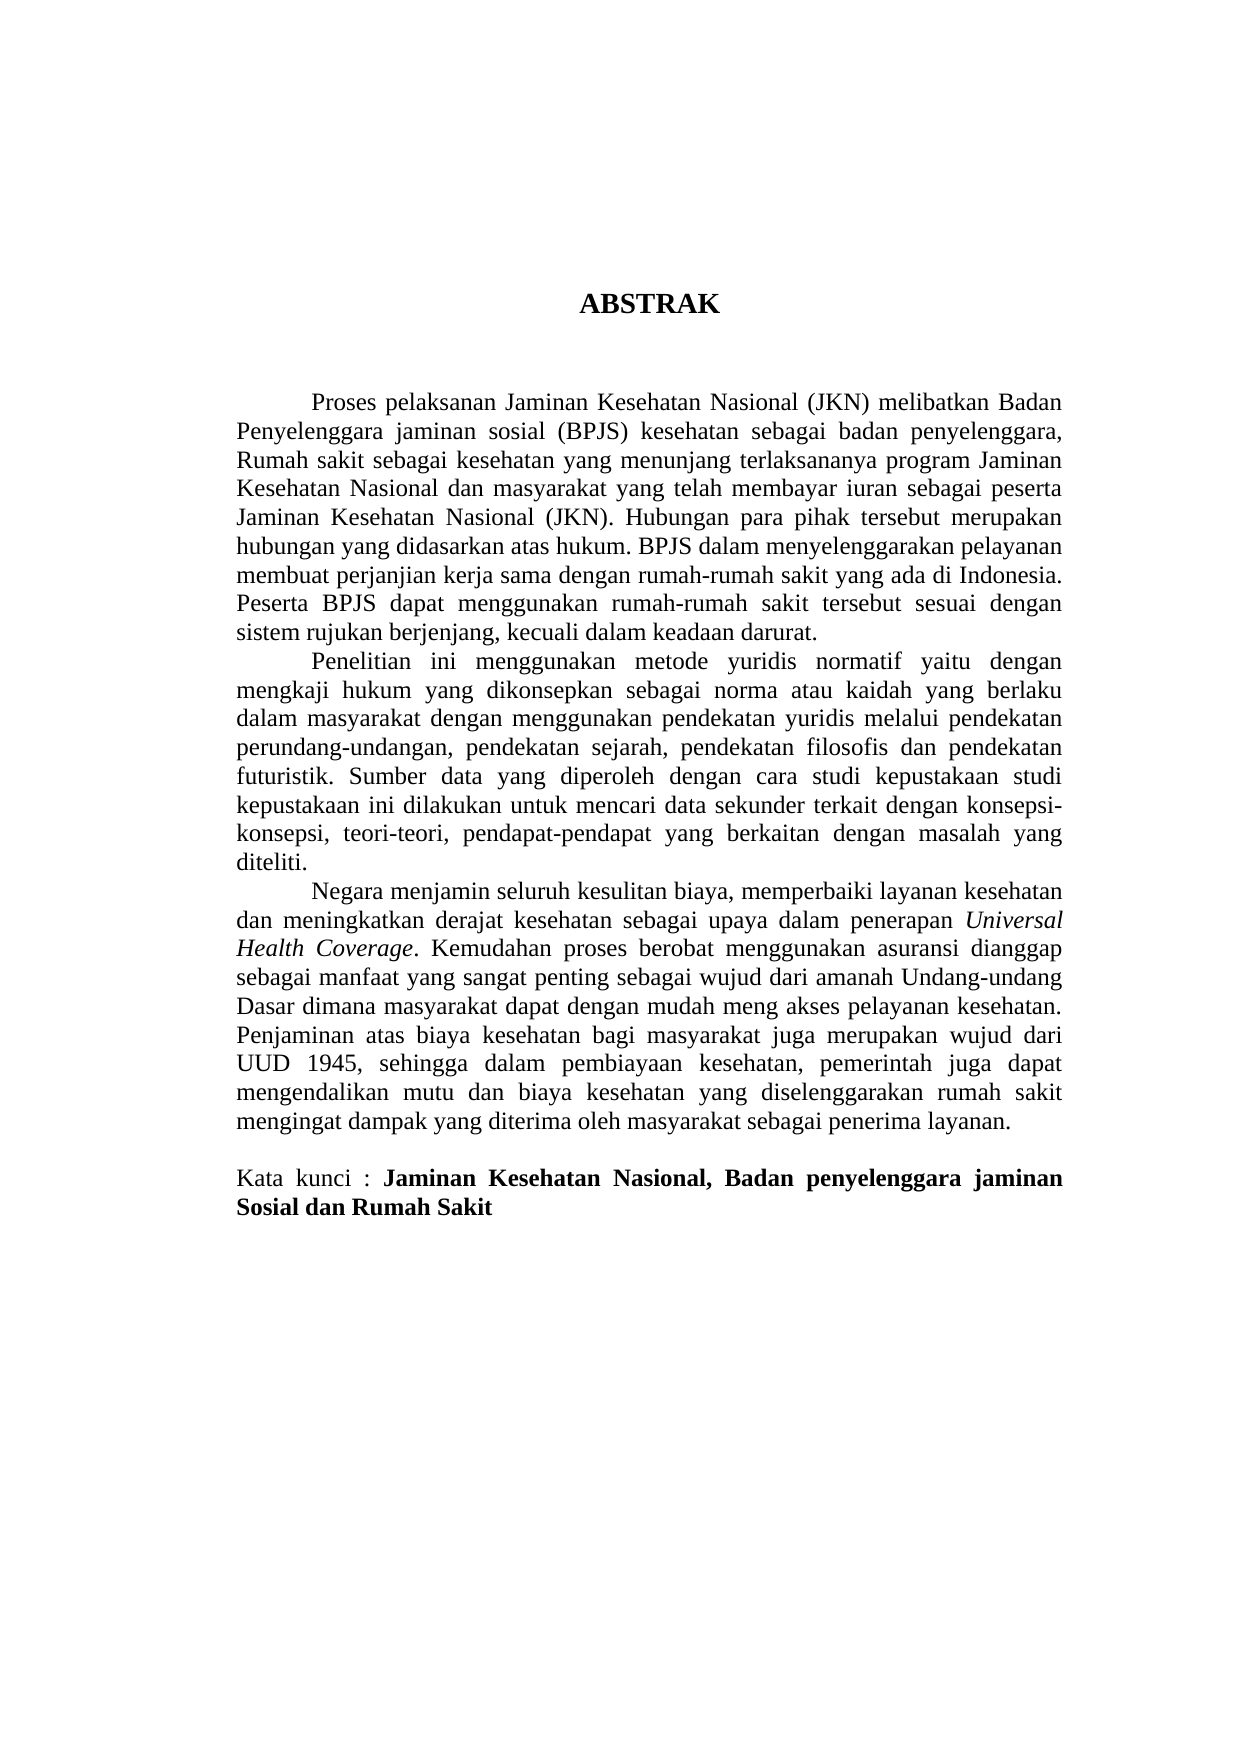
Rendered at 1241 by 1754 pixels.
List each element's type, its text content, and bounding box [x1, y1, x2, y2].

text Negara menjamin seluruh kesulitan biaya, memperbaiki layanan kesehatan dan meningkatkan derajat kesehatan sebagai upaya dalam penerapan Universal Health Coverage. Kemudahan proses berobat menggunakan asuransi dianggap sebagai manfaat yang sangat penting sebagai wujud dari amanah Undang-undang Dasar dimana masyarakat dapat dengan mudah meng akses pelayanan kesehatan. Penjaminan atas biaya kesehatan bagi masyarakat juga merupakan wujud dari UUD 1945, sehingga dalam pembiayaan kesehatan, pemerintah juga dapat mengendalikan mutu dan biaya kesehatan yang diselenggarakan rumah sakit mengingat dampak yang diterima oleh masyarakat sebagai penerima layanan. [236, 876, 1063, 1135]
text Penelitian ini menggunakan metode yuridis normatif yaitu dengan mengkaji hukum yang dikonsepkan sebagai norma atau kaidah yang berlaku dalam masyarakat dengan menggunakan pendekatan yuridis melalui pendekatan perundang-undangan, pendekatan sejarah, pendekatan filosofis dan pendekatan futuristik. Sumber data yang diperoleh dengan cara studi kepustakaan studi kepustakaan ini dilakukan untuk mencari data sekunder terkait dengan konsepsi-konsepsi, teori-teori, pendapat-pendapat yang berkaitan dengan masalah yang diteliti. [236, 646, 1063, 876]
text ABSTRAK [236, 287, 1063, 320]
text Proses pelaksanan Jaminan Kesehatan Nasional (JKN) melibatkan Badan Penyelenggara jaminan sosial (BPJS) kesehatan sebagai badan penyelenggara, Rumah sakit sebagai kesehatan yang menunjang terlaksananya program Jaminan Kesehatan Nasional dan masyarakat yang telah membayar iuran sebagai peserta Jaminan Kesehatan Nasional (JKN). Hubungan para pihak tersebut merupakan hubungan yang didasarkan atas hukum. BPJS dalam menyelenggarakan pelayanan membuat perjanjian kerja sama dengan rumah-rumah sakit yang ada di Indonesia. Peserta BPJS dapat menggunakan rumah-rumah sakit tersebut sesuai dengan sistem rujukan berjenjang, kecuali dalam keadaan darurat. [236, 387, 1063, 646]
text Kata kunci : Jaminan Kesehatan Nasional, Badan penyelenggara jaminan Sosial dan Rumah Sakit [236, 1163, 1063, 1221]
